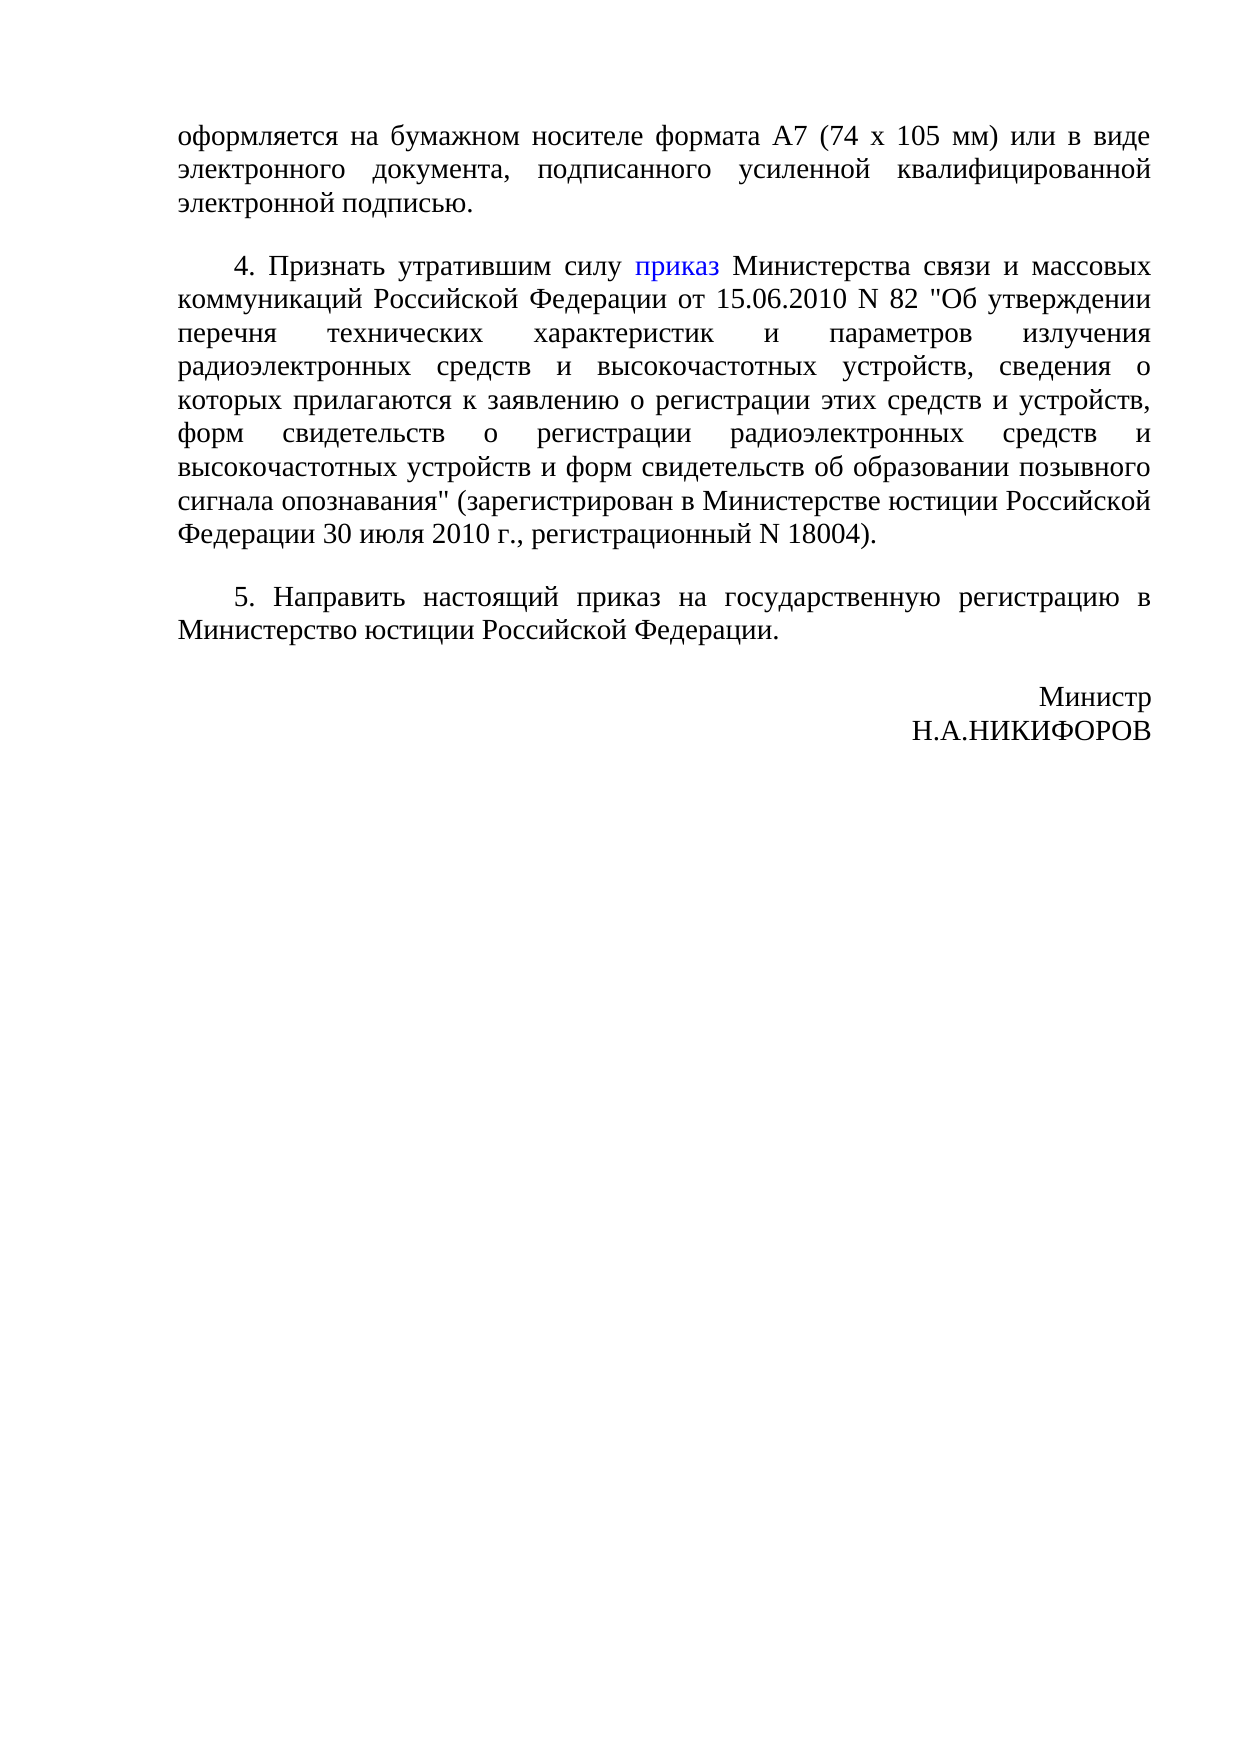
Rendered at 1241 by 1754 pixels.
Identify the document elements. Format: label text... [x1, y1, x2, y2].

text Министр [177, 679, 1152, 713]
text 4. Признать утратившим силу приказ Министерства связи и массовых коммуникаций Российской Федерации от 15.06.2010 N 82 "Об утверждении перечня технических характеристик и параметров излучения радиоэлектронных средств и высокочастотных устройств, сведения о которых прилагаются к заявлению о регистрации этих средств и устройств, форм свидетельств о регистрации радиоэлектронных средств и высокочастотных устройств и форм свидетельств об образовании позывного сигнала опознавания" (зарегистрирован в Министерстве юстиции Российской Федерации 30 июля 2010 г., регистрационный N 18004). [177, 248, 1152, 550]
text Н.А.НИКИФОРОВ [177, 713, 1152, 747]
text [177, 118, 1152, 219]
text 5. Направить настоящий приказ на государственную регистрацию в Министерство юстиции Российской Федерации. [177, 579, 1152, 646]
